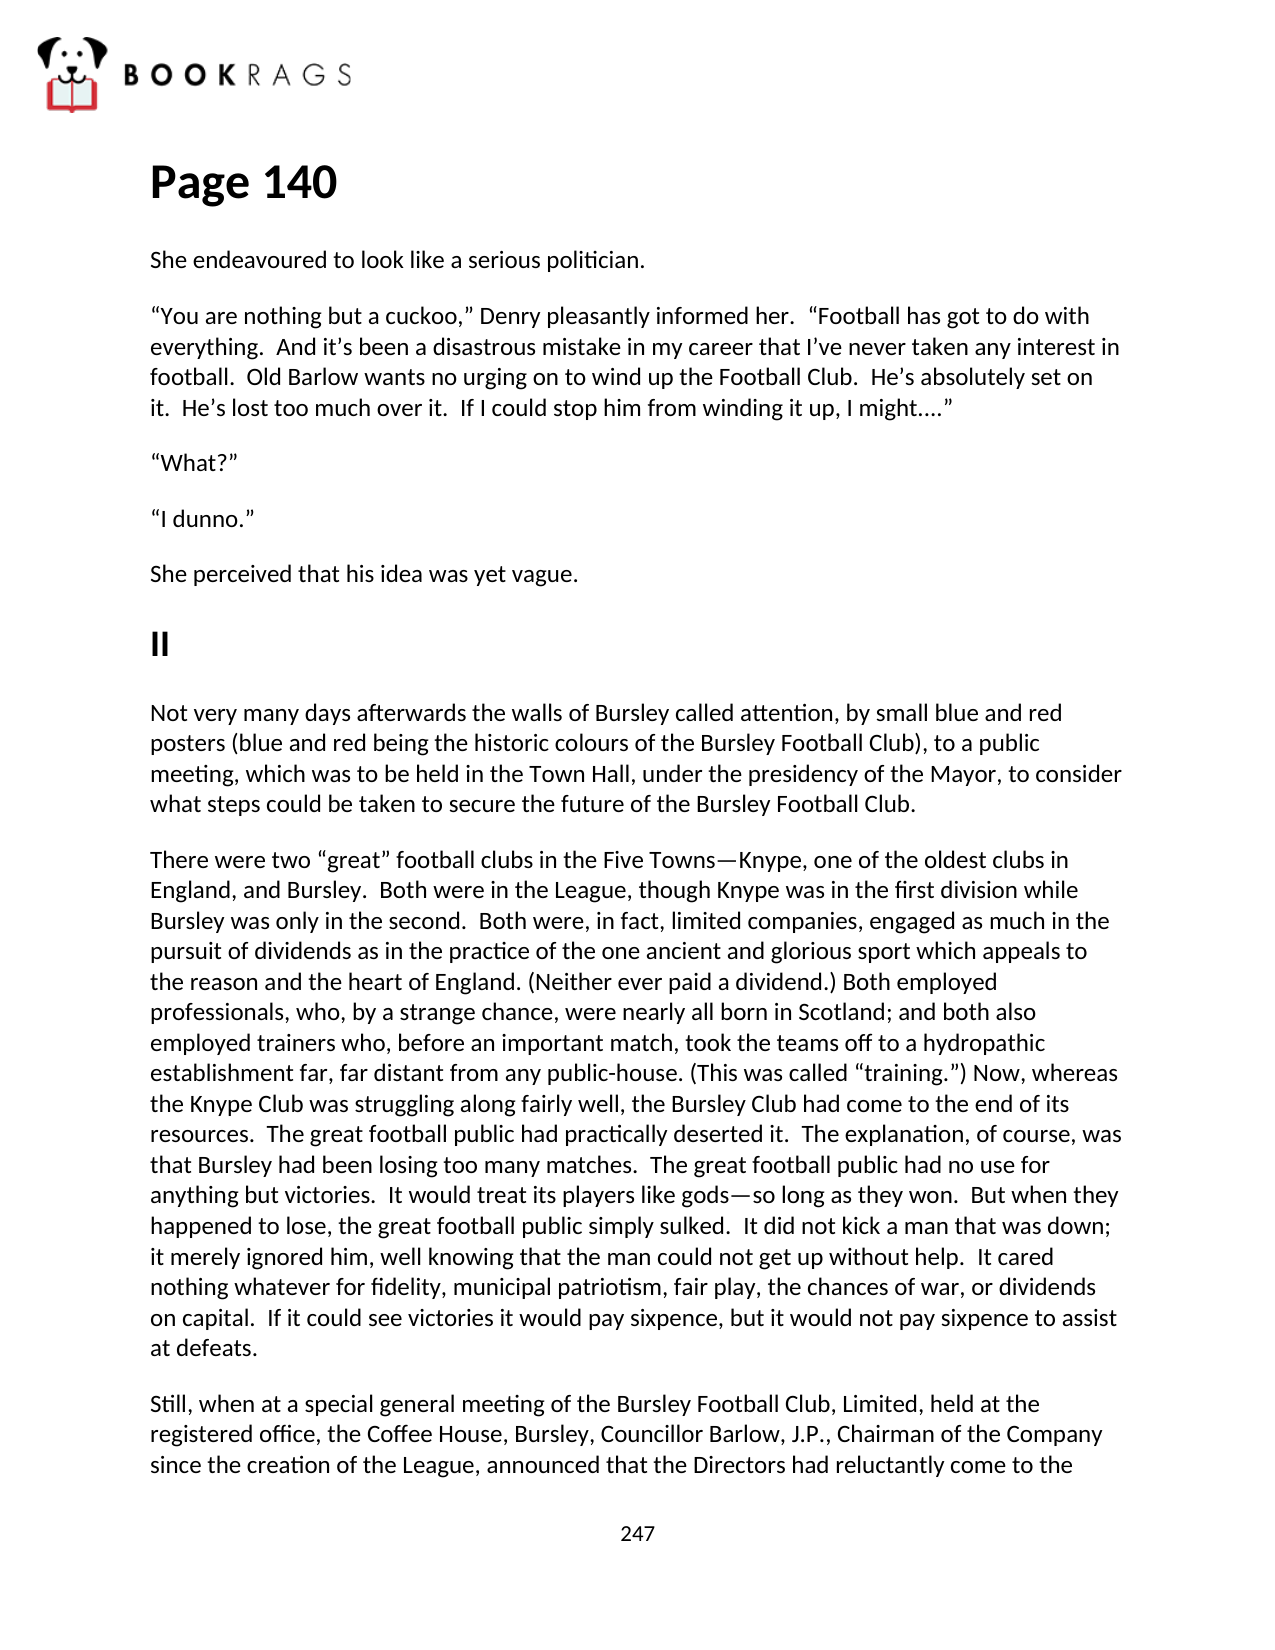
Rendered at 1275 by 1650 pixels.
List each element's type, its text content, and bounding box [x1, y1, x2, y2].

text “What?” [150, 447, 1125, 478]
text “I dunno.” [150, 503, 1125, 533]
text She endeavoured to look like a serious politician. [150, 244, 1125, 275]
text Page 140 [150, 150, 1125, 211]
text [150, 1388, 1125, 1479]
text There were two “great” football clubs in the Five Towns—­Knype, one of the oldest clubs in England, and Bursley. Both were in the League, though Knype was in the first division while Bursley was only in the second. Both were, in fact, limited companies, engaged as much in the pursuit of dividends as in the practice of the one ancient and glorious sport which appeals to the reason and the heart of England. (Neither ever paid a dividend.) Both employed professionals, who, by a strange chance, were nearly all born in Scotland; and both also employed trainers who, before an important match, took the teams off to a hydropathic establishment far, far distant from any public-house. (This was called “training.”) Now, whereas the Knype Club was struggling along fairly well, the Bursley Club had come to the end of its resources. The great football public had practically deserted it. The explanation, of course, was that Bursley had been losing too many matches. The great football public had no use for anything but victories. It would treat its players like gods—­so long as they won. But when they happened to lose, the great football public simply sulked. It did not kick a man that was down; it merely ignored him, well knowing that the man could not get up without help. It cared nothing whatever for fidelity, municipal patriotism, fair play, the chances of war, or dividends on capital. If it could see victories it would pay sixpence, but it would not pay sixpence to assist at defeats. [150, 844, 1125, 1363]
picture [37, 37, 351, 113]
text “You are nothing but a cuckoo,” Denry pleasantly informed her. “Football has got to do with everything. And it’s been a disastrous mistake in my career that I’ve never taken any interest in football. Old Barlow wants no urging on to wind up the Football Club. He’s absolutely set on it. He’s lost too much over it. If I could stop him from winding it up, I might....” [150, 300, 1125, 422]
text Not very many days afterwards the walls of Bursley called attention, by small blue and red posters (blue and red being the historic colours of the Bursley Football Club), to a public meeting, which was to be held in the Town Hall, under the presidency of the Mayor, to consider what steps could be taken to secure the future of the Bursley Football Club. [150, 697, 1125, 819]
text II [150, 620, 1125, 666]
text She perceived that his idea was yet vague. [150, 558, 1125, 589]
